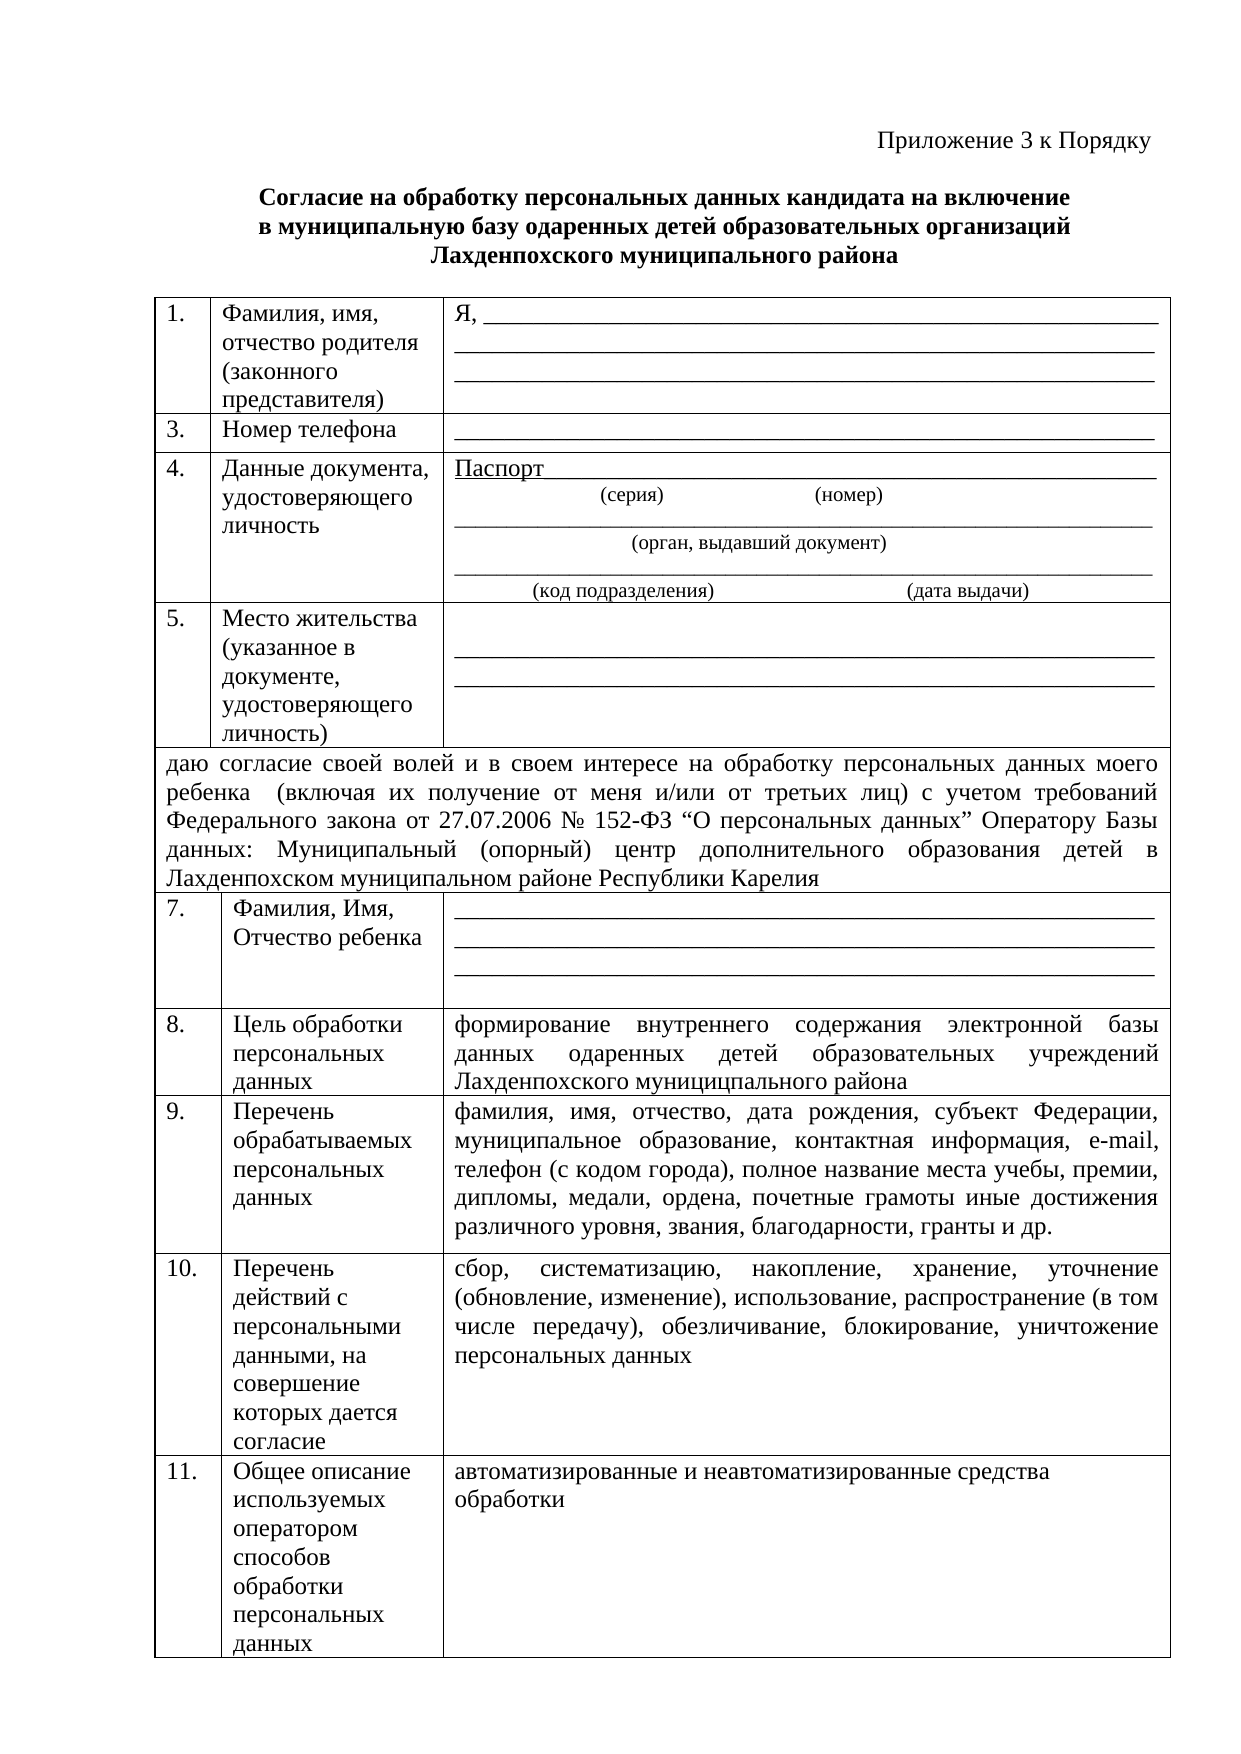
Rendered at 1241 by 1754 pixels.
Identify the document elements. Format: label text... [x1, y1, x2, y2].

table_cell Номер телефона [211, 414, 443, 452]
table_cell Фамилия, Имя, Отчество ребенка [222, 893, 443, 1008]
table_cell Данные документа, удостоверяющего личность [211, 453, 443, 602]
table_header Я, ______________________________________________________ ________________________________________________________________________________________________________________ [444, 298, 1170, 413]
table_cell автоматизированные и неавтоматизированные средства обработки [444, 1456, 1170, 1657]
table_cell ________________________________________________________ [444, 414, 1170, 452]
table_cell 9. [156, 1096, 221, 1252]
table_cell даю согласие своей волей и в своем интересе на обработку персональных данных моего ребенка (включая их получение от меня и/или от третьих лиц) с учетом требований Федерального закона от 27.07.2006 № 152-ФЗ “О персональных данных” Оператору Базы данных: Муниципальный (опорный) центр дополнительного образования детей в Лахденпохском муниципальном районе Республики Карелия [156, 748, 1170, 892]
table_cell ________________________________________________________ ________________________________________________________ [444, 603, 1170, 747]
table_cell Место жительства (указанное в документе, удостоверяющего личность) [211, 603, 443, 747]
text Согласие на обработку персональных данных кандидата на включение [177, 182, 1152, 211]
table_cell Общее описание используемых оператором способов обработки персональных данных [222, 1456, 443, 1657]
table_cell 4. [156, 453, 210, 602]
table_cell 8. [156, 1009, 221, 1095]
table_cell сбор, систематизацию, накопление, хранение, уточнение (обновление, изменение), использование, распространение (в том числе передачу), обезличивание, блокирование, уничтожение персональных данных [444, 1254, 1170, 1455]
table_cell фамилия, имя, отчество, дата рождения, субъект Федерации, муниципальное образование, контактная информация, e-mail, телефон (с кодом города), полное название места учебы, премии, дипломы, медали, ордена, почетные грамоты иные достижения различного уровня, звания, благодарности, гранты и др. [444, 1096, 1170, 1252]
table_header Фамилия, имя, отчество родителя (законного представителя) [211, 298, 443, 413]
table_cell 10. [156, 1254, 221, 1455]
table_cell формирование внутреннего содержания электронной базы данных одаренных детей образовательных учреждений Лахденпохского муницицпального района [444, 1009, 1170, 1095]
table_cell Перечень действий с персональными данными, на совершение которых дается согласие [222, 1254, 443, 1455]
table_cell 3. [156, 414, 210, 452]
table_cell Перечень обрабатываемых персональных данных [222, 1096, 443, 1252]
text Приложение 3 к Порядку [177, 118, 1152, 153]
table_header 1. [156, 298, 210, 413]
table_cell Паспорт_________________________________________________ (серия) (номер) ___________________________________________________________________ (орган, выдавший документ) ___________________________________________________________________ (код подразделения) (дата выдачи) [444, 453, 1170, 602]
table_cell 11. [156, 1456, 221, 1657]
table_cell 7. [156, 893, 221, 1008]
table_cell 5. [156, 603, 210, 747]
text в муниципальную базу одаренных детей образовательных организаций Лахденпохского муниципального района [177, 211, 1152, 268]
table_cell Цель обработки персональных данных [222, 1009, 443, 1095]
table_cell ________________________________________________________________________________________________________________________________________________________________________ [444, 893, 1170, 1008]
